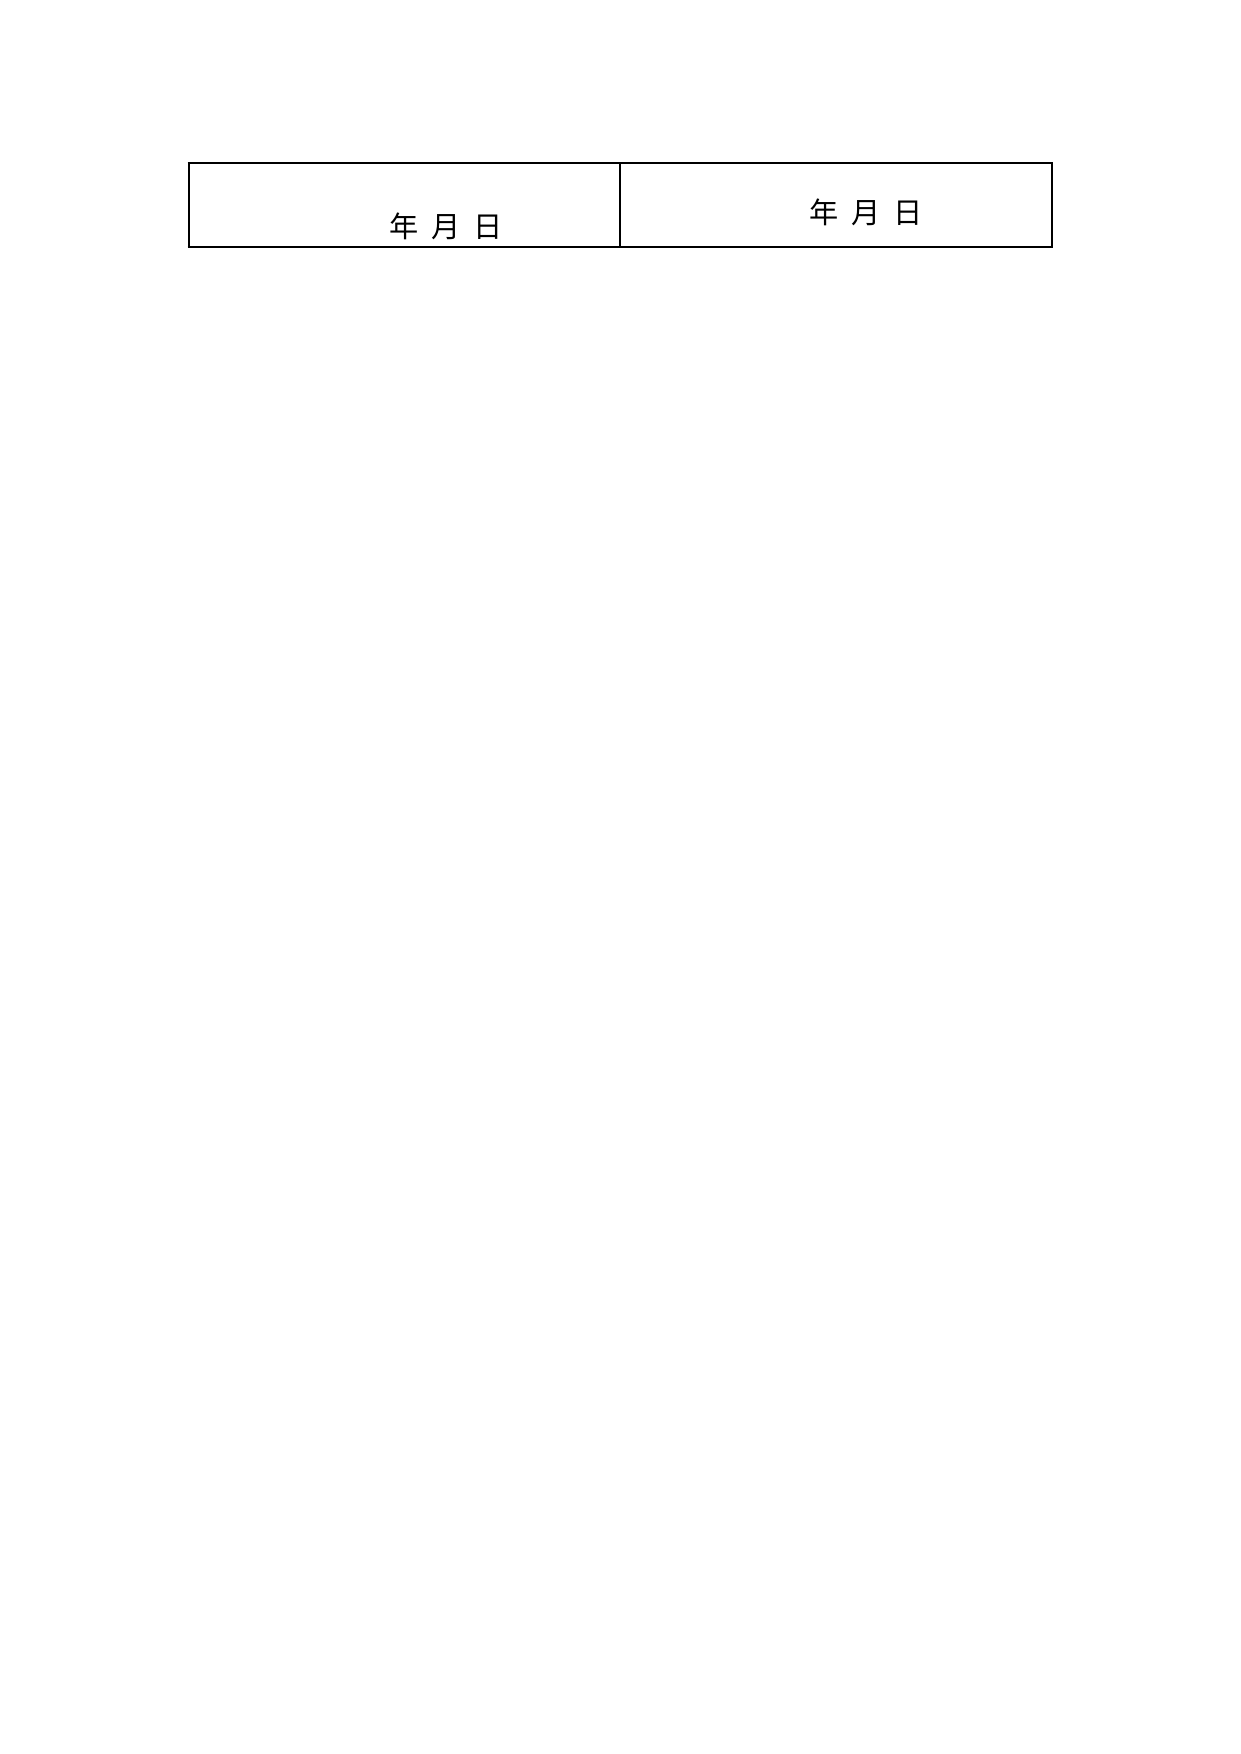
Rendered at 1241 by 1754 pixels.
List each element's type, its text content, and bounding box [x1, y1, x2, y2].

table_cell （盖章） 年 月 日 [190, 164, 619, 246]
table_cell （盖章） 年 月 日 [621, 164, 1051, 246]
